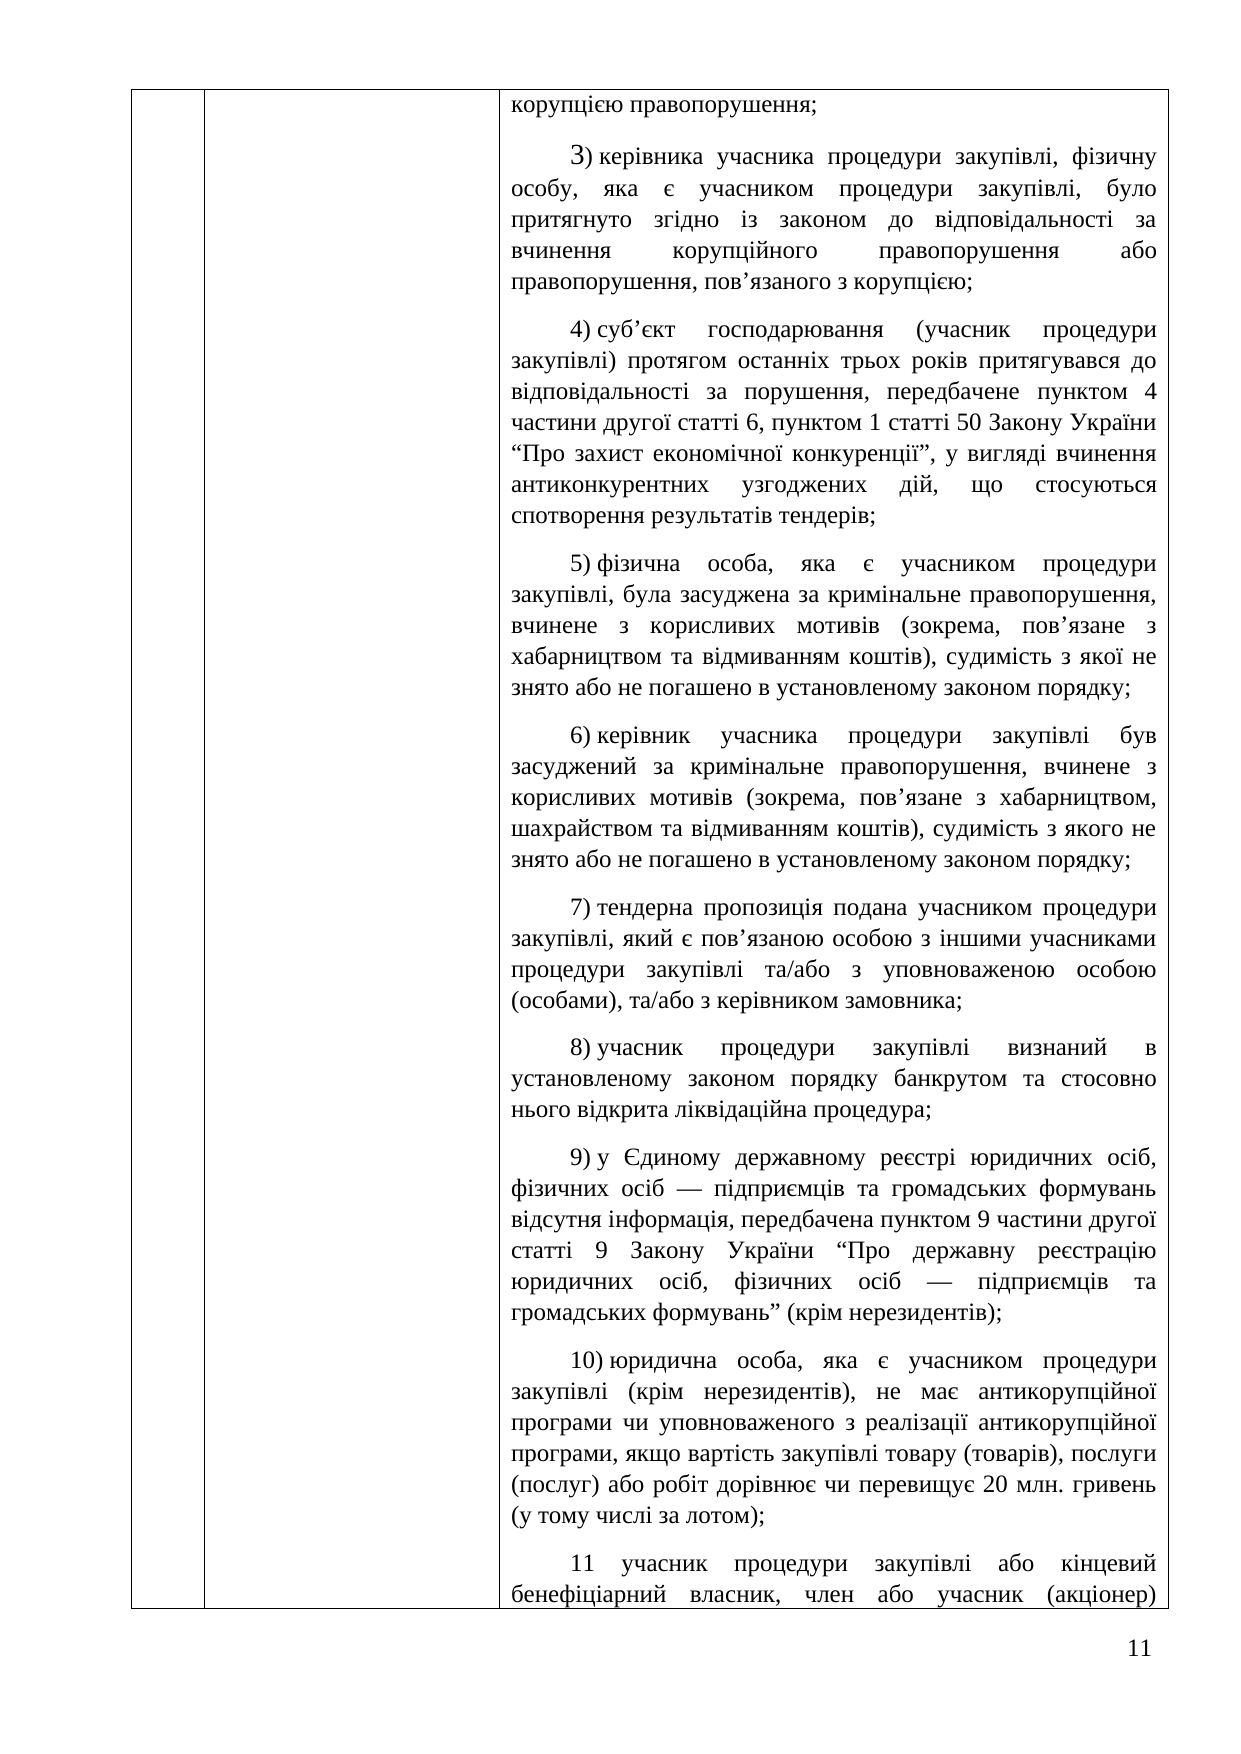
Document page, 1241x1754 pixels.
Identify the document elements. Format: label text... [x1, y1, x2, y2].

table_cell 5 [132, 90, 204, 1608]
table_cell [500, 90, 1168, 1608]
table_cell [205, 90, 499, 1608]
